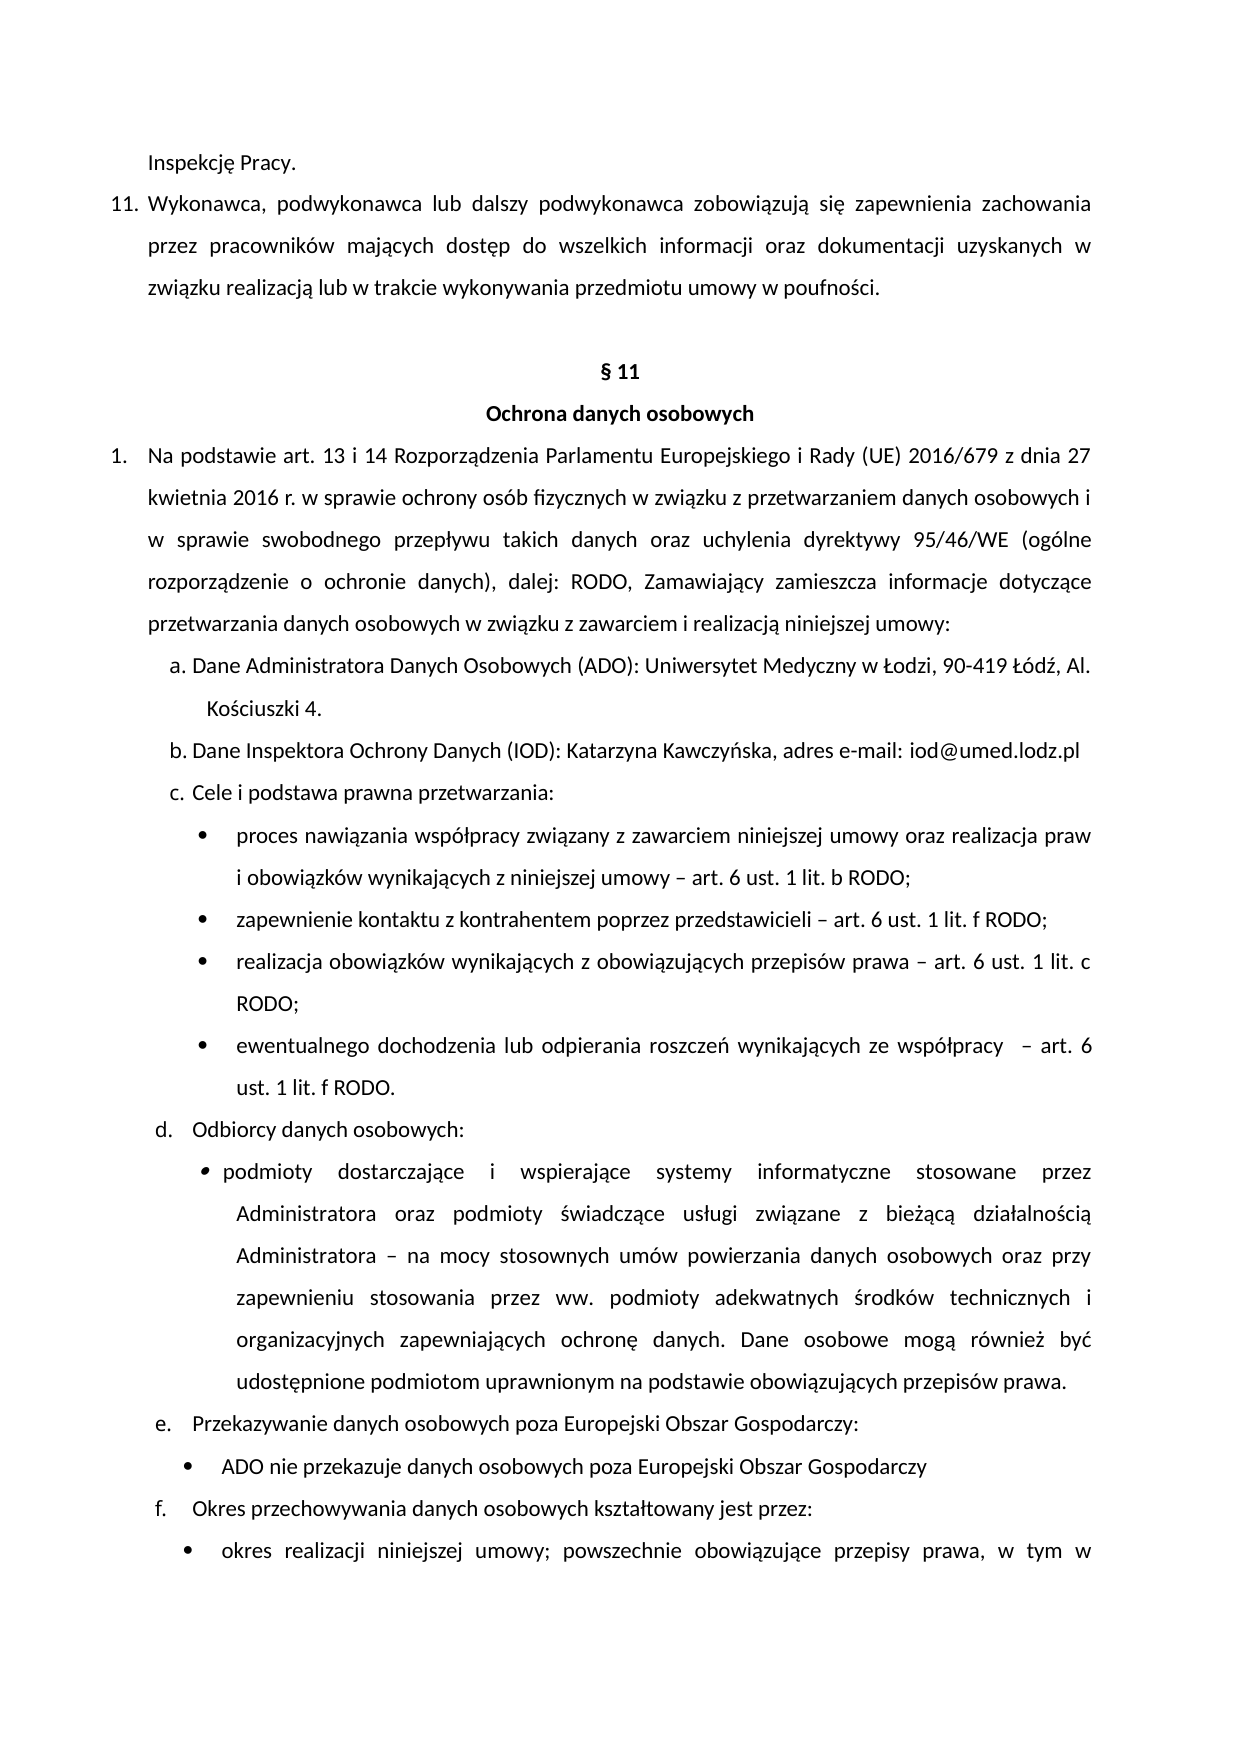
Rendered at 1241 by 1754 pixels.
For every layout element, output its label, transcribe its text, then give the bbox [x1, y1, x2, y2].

list podmioty dostarczające i wspierające systemy informatyczne stosowane przez Administratora oraz podmioty świadczące usługi związane z bieżącą działalnością Administratora – na mocy stosownych umów powierzania danych osobowych oraz przy zapewnieniu stosowania przez ww. podmioty adekwatnych środków technicznych i organizacyjnych zapewniających ochronę danych. Dane osobowe mogą również być udostępnione podmiotom uprawnionym na podstawie obowiązujących przepisów prawa. [199, 1157, 1093, 1395]
list ADO nie przekazuje danych osobowych poza Europejski Obszar Gospodarczy [184, 1452, 1093, 1480]
text Ochrona danych osobowych [148, 399, 1093, 427]
list Dane Inspektora Ochrony Danych (IOD): Katarzyna Kawczyńska, adres e-mail: iod@umed.lodz.pl [169, 736, 1093, 764]
list Cele i podstawa prawna przetwarzania: [169, 778, 1093, 807]
list realizacja obowiązków wynikających z obowiązujących przepisów prawa – art. 6 ust. 1 lit. c RODO; [199, 947, 1093, 1017]
list Przekazywanie danych osobowych poza Europejski Obszar Gospodarczy: [154, 1409, 1093, 1438]
list Dane Administratora Danych Osobowych (ADO): Uniwersytet Medyczny w Łodzi, 90-419 Łódź, Al. Kościuszki 4. [169, 651, 1093, 722]
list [110, 148, 1093, 176]
list zapewnienie kontaktu z kontrahentem poprzez przedstawicieli – art. 6 ust. 1 lit. f RODO; [199, 905, 1093, 933]
list Na podstawie art. 13 i 14 Rozporządzenia Parlamentu Europejskiego i Rady (UE) 2016/679 z dnia 27 kwietnia 2016 r. w sprawie ochrony osób fizycznych w związku z przetwarzaniem danych osobowych i w sprawie swobodnego przepływu takich danych oraz uchylenia dyrektywy 95/46/WE (ogólne rozporządzenie o ochronie danych), dalej: RODO, Zamawiający zamieszcza informacje dotyczące przetwarzania danych osobowych w związku z zawarciem i realizacją niniejszej umowy: [110, 441, 1093, 637]
list Okres przechowywania danych osobowych kształtowany jest przez: [154, 1494, 1093, 1522]
text § 11 [148, 357, 1093, 386]
list Wykonawca, podwykonawca lub dalszy podwykonawca zobowiązują się zapewnienia zachowania przez pracowników mających dostęp do wszelkich informacji oraz dokumentacji uzyskanych w związku realizacją lub w trakcie wykonywania przedmiotu umowy w poufności. [110, 189, 1093, 302]
list Odbiorcy danych osobowych: [154, 1115, 1093, 1143]
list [184, 1536, 1093, 1564]
list ewentualnego dochodzenia lub odpierania roszczeń wynikających ze współpracy – art. 6 ust. 1 lit. f RODO. [199, 1031, 1093, 1101]
list proces nawiązania współpracy związany z zawarciem niniejszej umowy oraz realizacja praw i obowiązków wynikających z niniejszej umowy – art. 6 ust. 1 lit. b RODO; [199, 821, 1093, 891]
